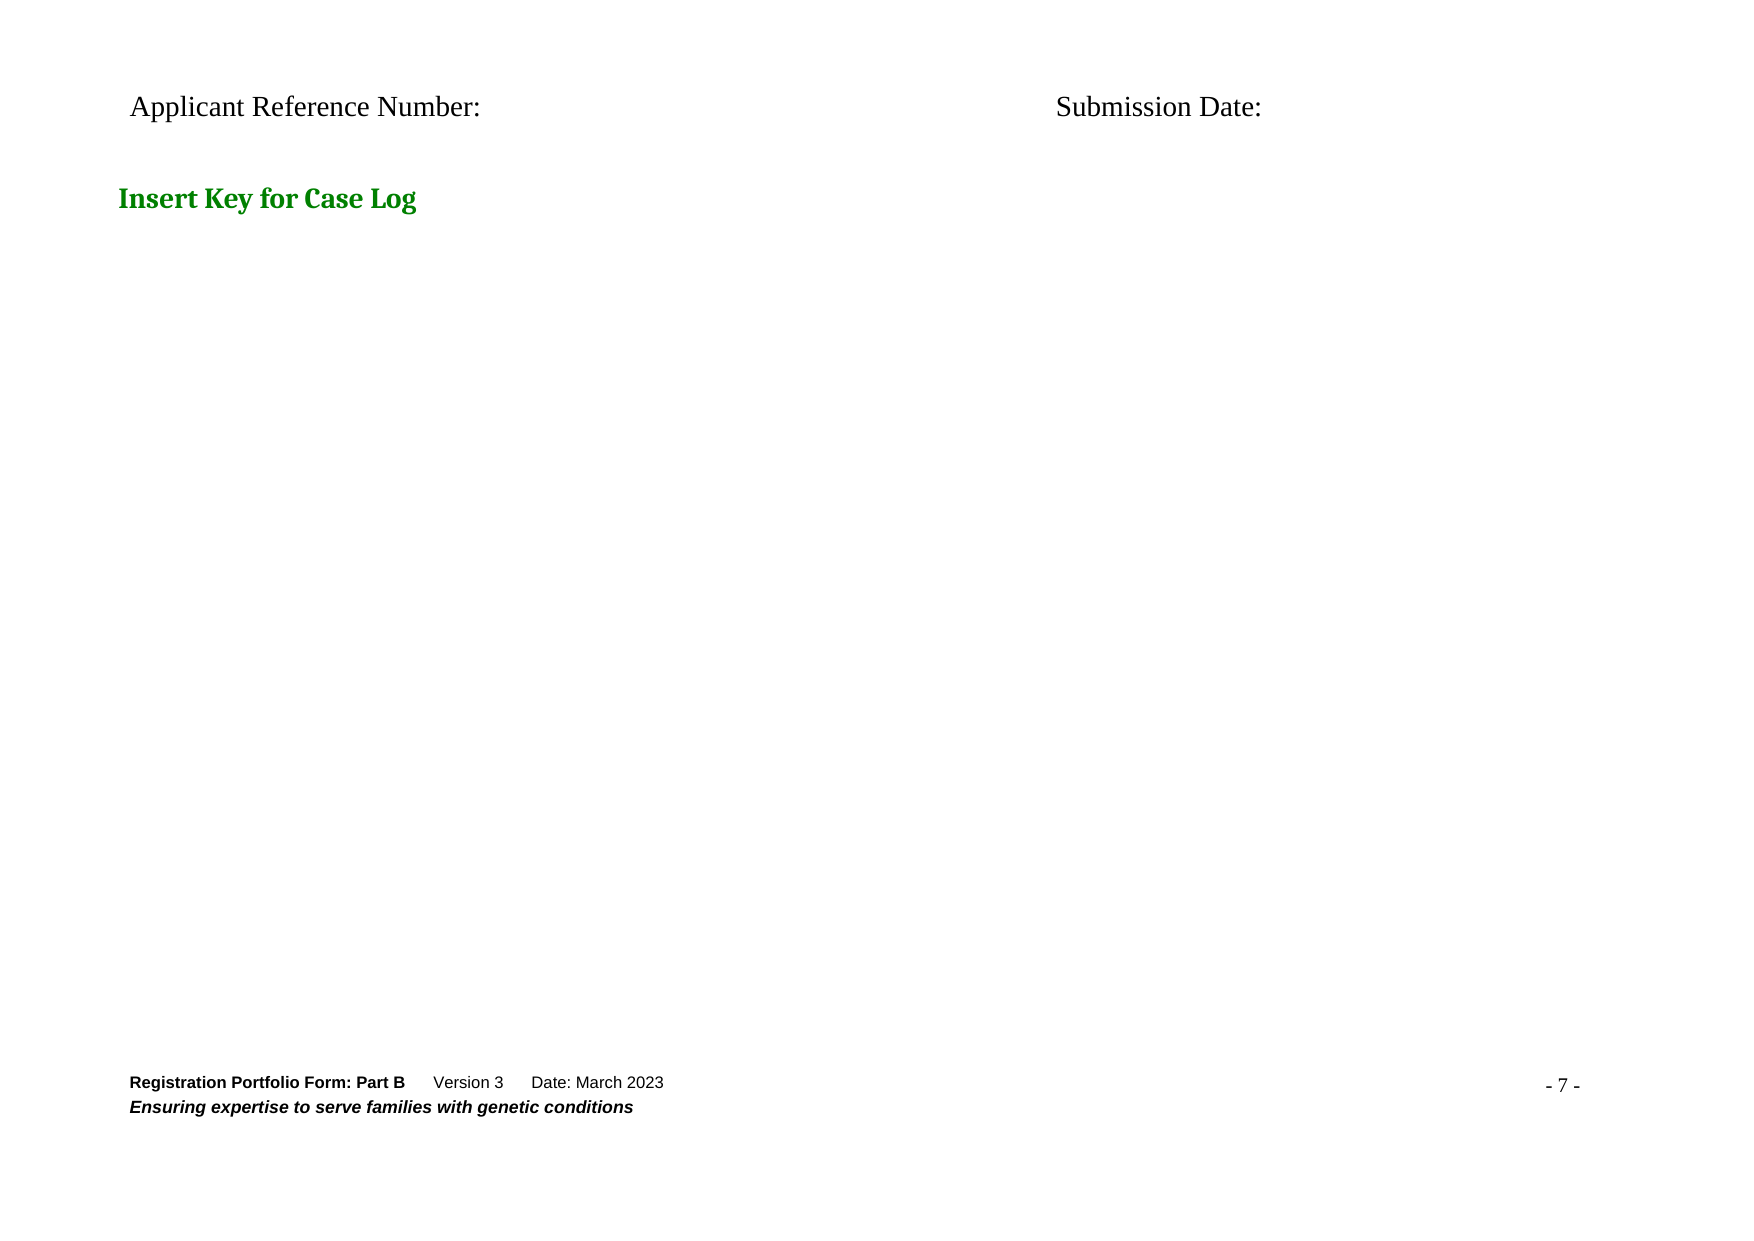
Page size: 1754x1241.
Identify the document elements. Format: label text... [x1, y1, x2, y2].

subtitle Insert Key for Case Log [118, 182, 1636, 216]
